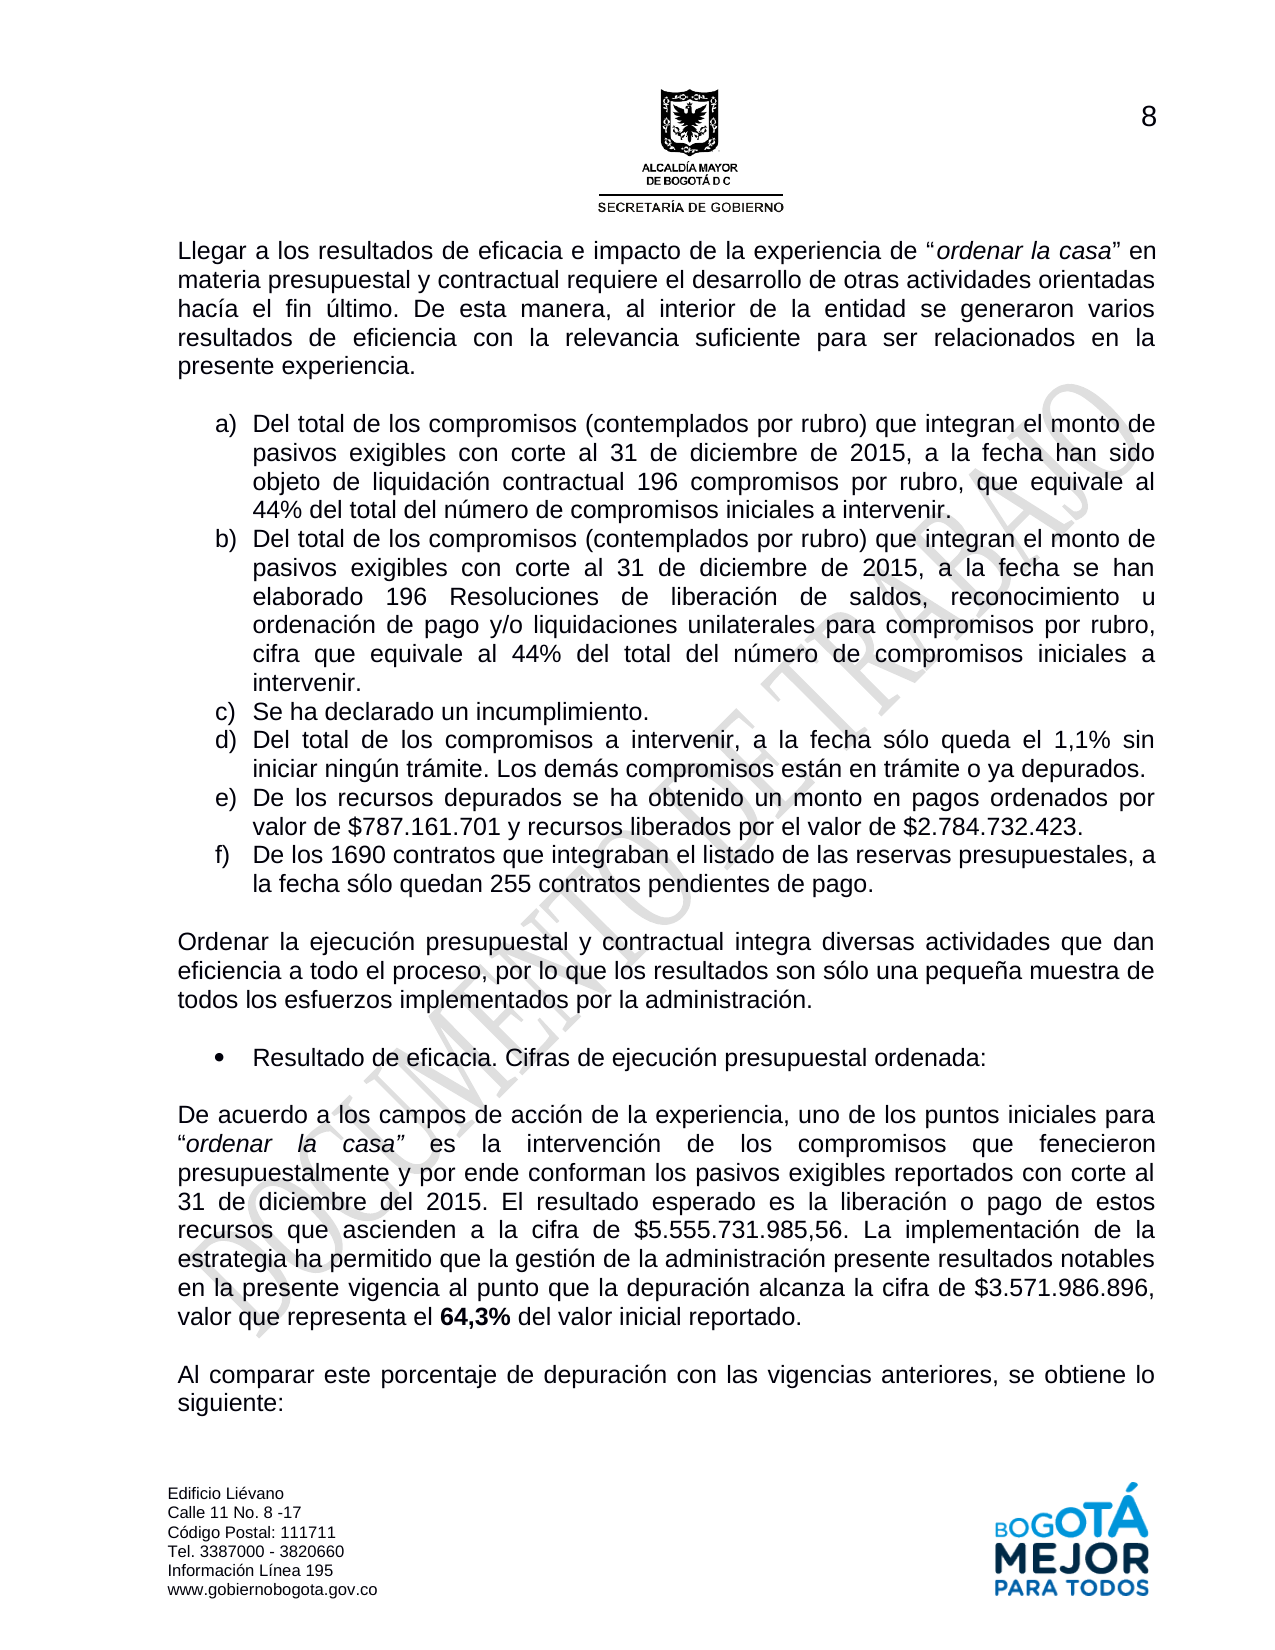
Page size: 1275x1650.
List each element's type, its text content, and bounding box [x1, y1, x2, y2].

text De acuerdo a los campos de acción de la experiencia, uno de los puntos iniciales para “ordenar la casa” es la intervención de los compromisos que fenecieron presupuestalmente y por ende conforman los pasivos exigibles reportados con corte al 31 de diciembre del 2015. El resultado esperado es la liberación o pago de estos recursos que ascienden a la cifra de $5.555.731.985,56. La implementación de la estrategia ha permitido que la gestión de la administración presente resultados notables en la presente vigencia al punto que la depuración alcanza la cifra de $3.571.986.896, valor que representa el 64,3% del valor inicial reportado. [177, 1101, 1157, 1331]
text Llegar a los resultados de eficacia e impacto de la experiencia de “ordenar la casa” en materia presupuestal y contractual requiere el desarrollo de otras actividades orientadas hacía el fin último. De esta manera, al interior de la entidad se generaron varios resultados de eficiencia con la relevancia suficiente para ser relacionados en la presente experiencia. [177, 236, 1157, 380]
list De los recursos depurados se ha obtenido un monto en pagos ordenados por valor de $787.161.701 y recursos liberados por el valor de $2.784.732.423. [215, 783, 1157, 840]
picture [995, 1482, 1149, 1596]
list Del total de los compromisos (contemplados por rubro) que integran el monto de pasivos exigibles con corte al 31 de diciembre de 2015, a la fecha se han elaborado 196 Resoluciones de liberación de saldos, reconocimiento u ordenación de pago y/o liquidaciones unilaterales para compromisos por rubro, cifra que equivale al 44% del total del número de compromisos iniciales a intervenir. [215, 524, 1157, 697]
list De los 1690 contratos que integraban el listado de las reservas presupuestales, a la fecha sólo quedan 255 contratos pendientes de pago. [215, 840, 1157, 898]
text Ordenar la ejecución presupuestal y contractual integra diversas actividades que dan eficiencia a todo el proceso, por lo que los resultados son sólo una pequeña muestra de todos los esfuerzos implementados por la administración. [177, 927, 1157, 1013]
list Del total de los compromisos a intervenir, a la fecha sólo queda el 1,1% sin iniciar ningún trámite. Los demás compromisos están en trámite o ya depurados. [215, 725, 1157, 783]
list Resultado de eficacia. Cifras de ejecución presupuestal ordenada: [215, 1042, 1157, 1071]
list Del total de los compromisos (contemplados por rubro) que integran el monto de pasivos exigibles con corte al 31 de diciembre de 2015, a la fecha han sido objeto de liquidación contractual 196 compromisos por rubro, que equivale al 44% del total del número de compromisos iniciales a intervenir. [215, 409, 1157, 524]
list Se ha declarado un incumplimiento. [215, 697, 1157, 725]
text Al comparar este porcentaje de depuración con las vigencias anteriores, se obtiene lo siguiente: [177, 1360, 1157, 1417]
picture [564, 85, 815, 231]
